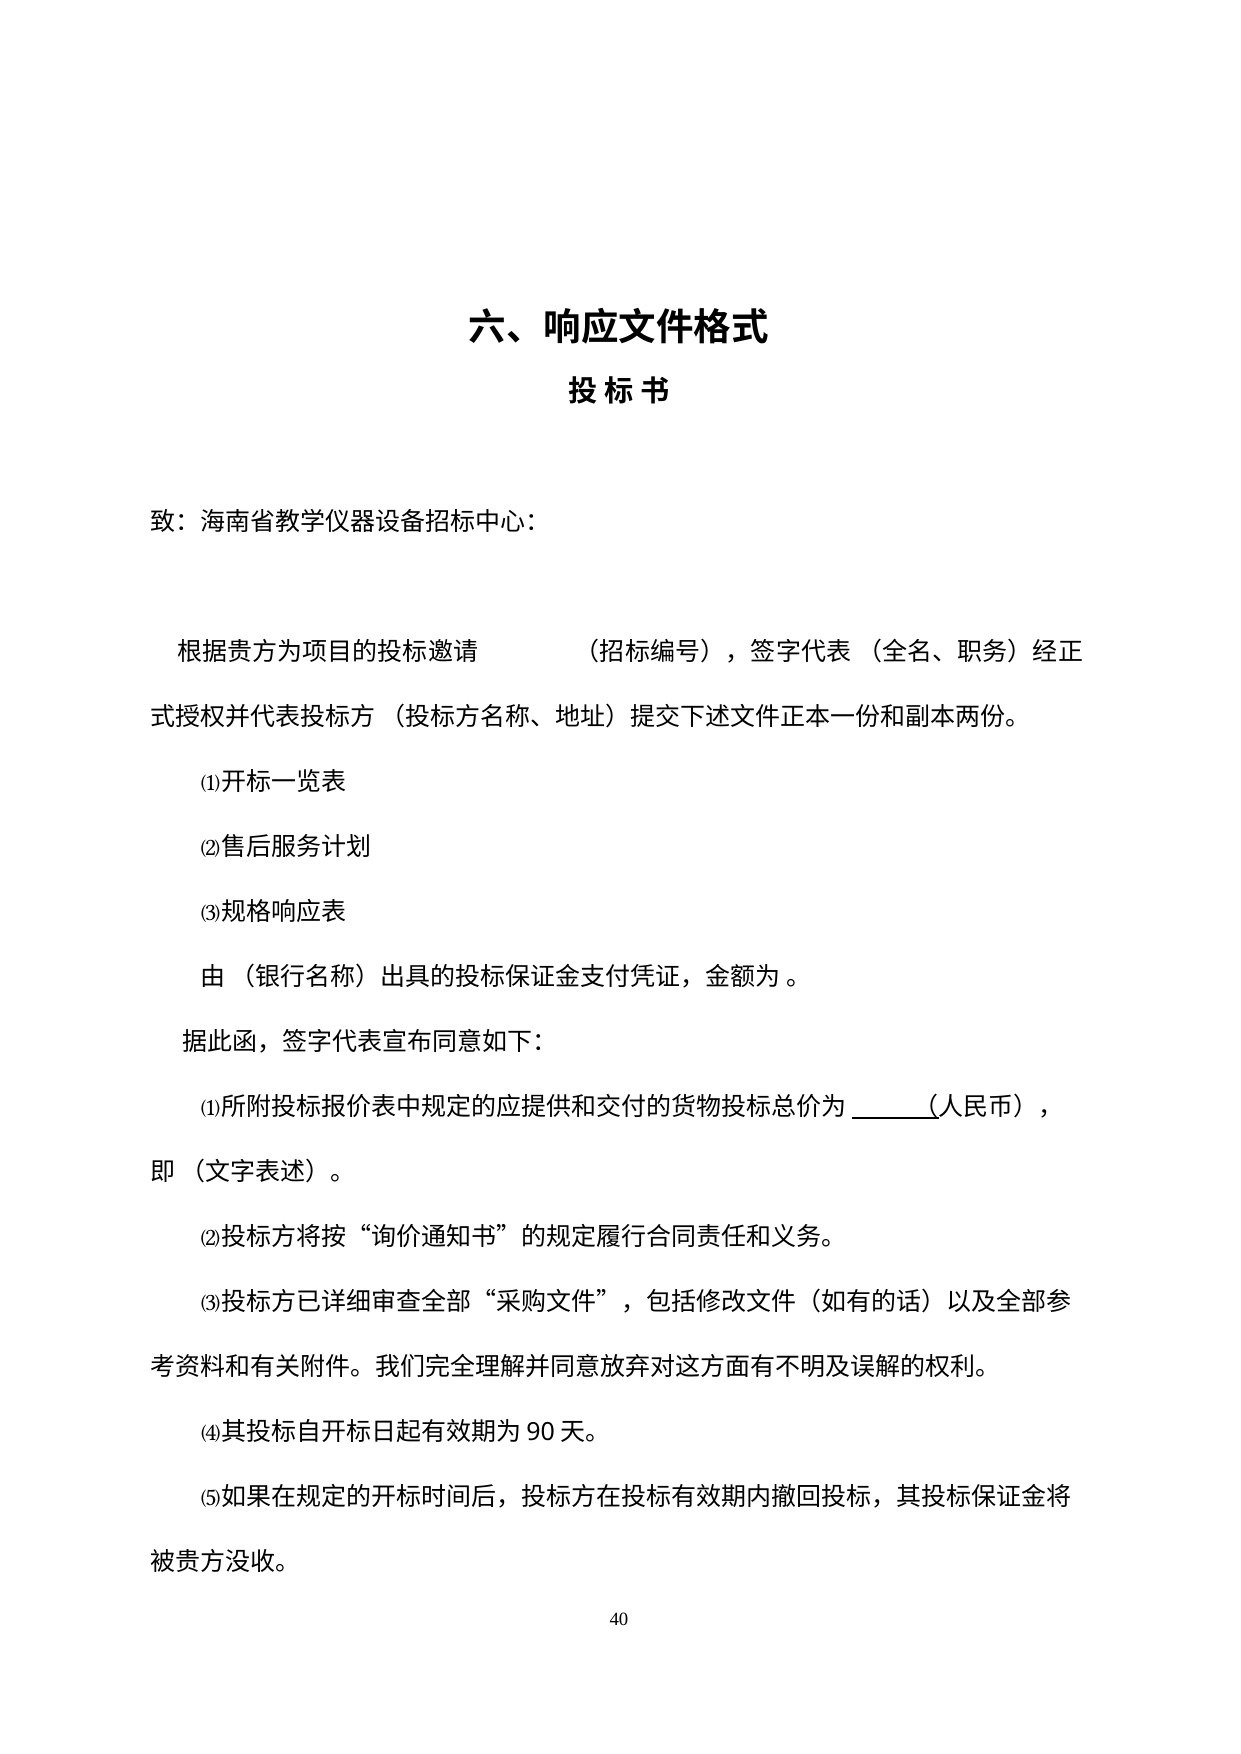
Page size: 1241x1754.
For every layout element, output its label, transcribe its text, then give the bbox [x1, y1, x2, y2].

text 六、响应文件格式 [150, 292, 1087, 357]
text ⑵投标方将按“询价通知书”的规定履行合同责任和义务。 [150, 1202, 1087, 1267]
text 由 （银行名称）出具的投标保证金支付凭证，金额为 。 [150, 942, 1087, 1007]
text ⑵售后服务计划 [150, 812, 1087, 877]
text 致：海南省教学仪器设备招标中心： [150, 487, 1087, 552]
text ⑴开标一览表 [150, 747, 1087, 812]
text ⑶投标方已详细审查全部“采购文件”，包括修改文件（如有的话）以及全部参考资料和有关附件。我们完全理解并同意放弃对这方面有不明及误解的权利。 [150, 1267, 1087, 1397]
text 据此函，签字代表宣布同意如下： [162, 1007, 1087, 1072]
text ⑴所附投标报价表中规定的应提供和交付的货物投标总价为 （人民币），即 （文字表述）。 [150, 1072, 1087, 1202]
text 根据贵方为项目的投标邀请 （招标编号），签字代表 （全名、职务）经正式授权并代表投标方 （投标方名称、地址）提交下述文件正本一份和副本两份。 [150, 617, 1087, 747]
text ⑶规格响应表 [150, 877, 1087, 942]
text ⑷其投标自开标日起有效期为90天。 [150, 1397, 1087, 1462]
text ⑸如果在规定的开标时间后，投标方在投标有效期内撤回投标，其投标保证金将被贵方没收。 [150, 1462, 1087, 1592]
text 投 标 书 [150, 357, 1087, 422]
